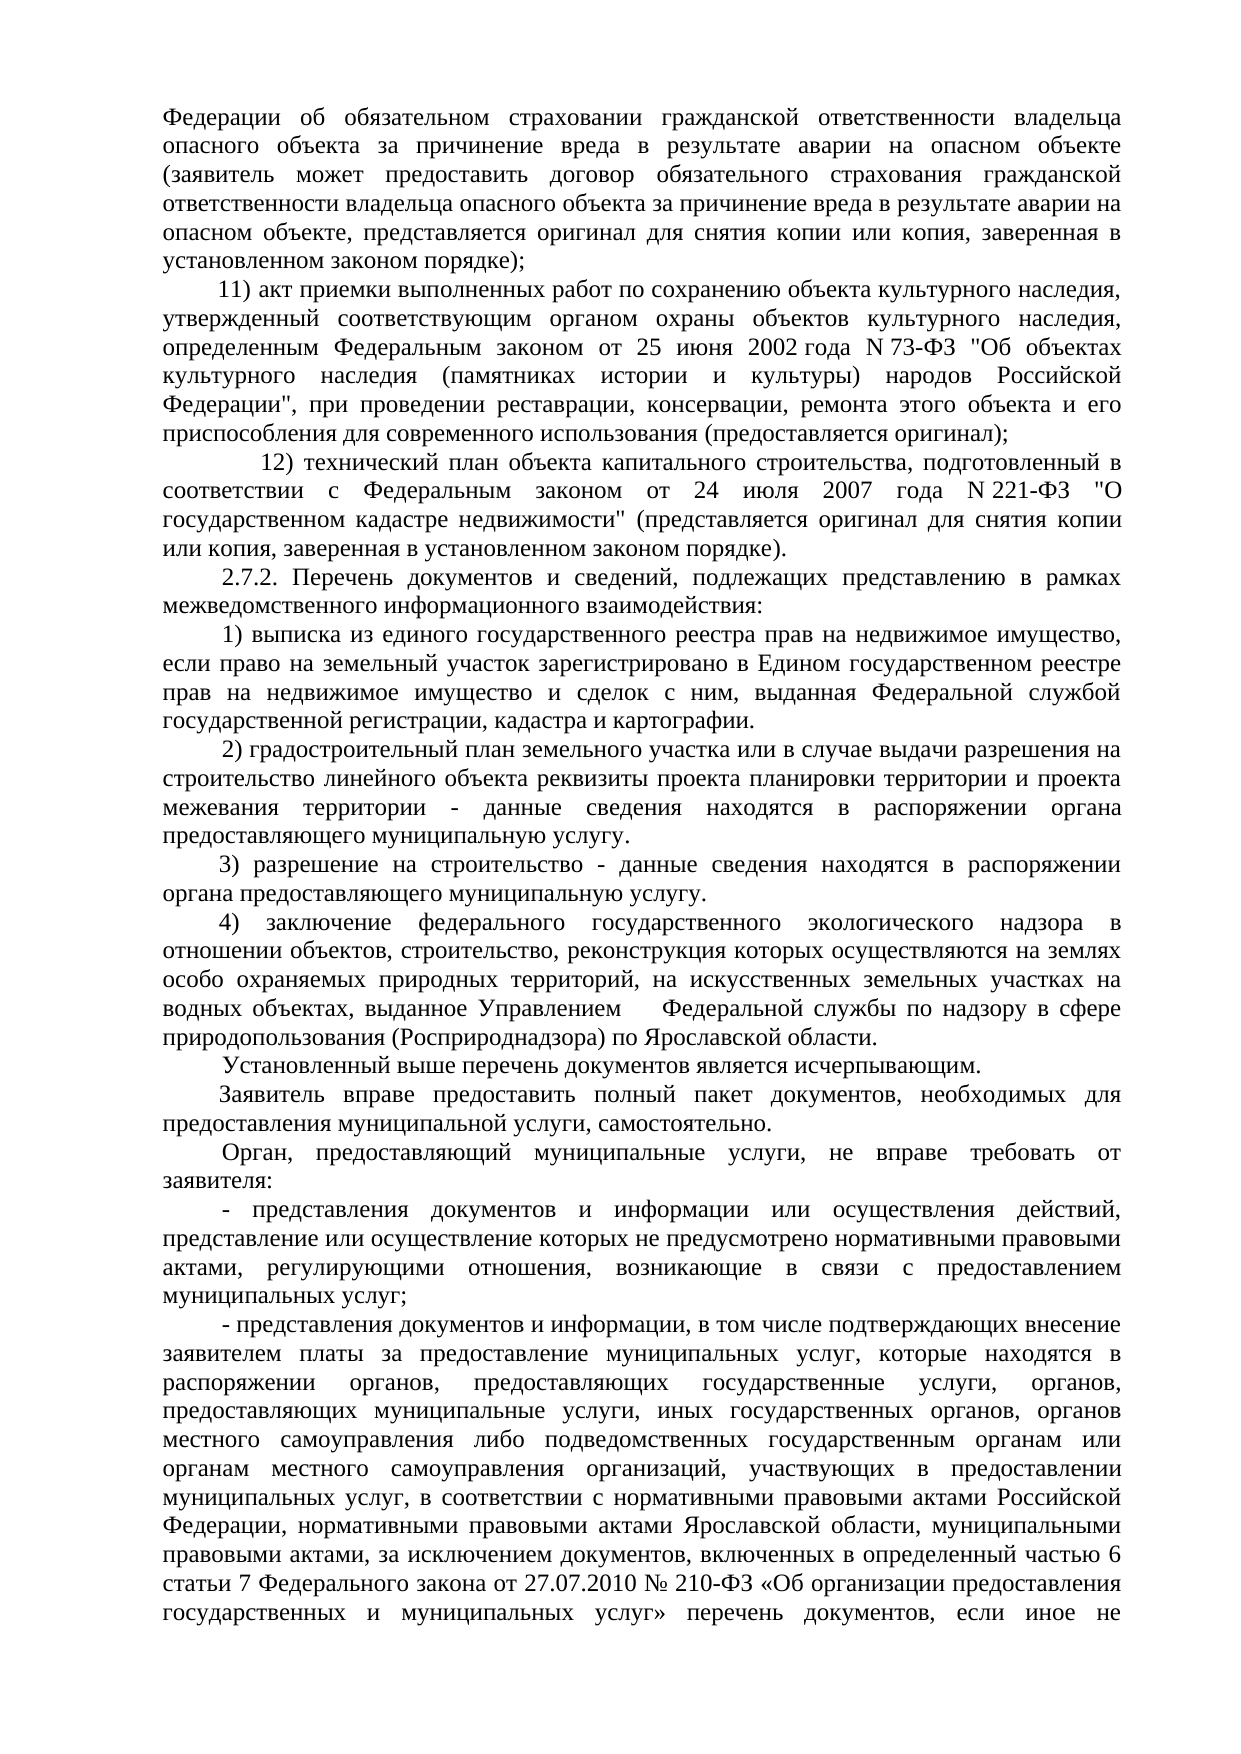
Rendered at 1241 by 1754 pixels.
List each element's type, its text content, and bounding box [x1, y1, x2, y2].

text 1) выписка из единого государственного реестра прав на недвижимое имущество, если право на земельный участок зарегистрировано в Едином государственном реестре прав на недвижимое имущество и сделок с ним, выданная Федеральной службой государственной регистрации, кадастра и картографии. [162, 619, 1122, 734]
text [162, 102, 1122, 274]
text 3) разрешение на строительство - данные сведения находятся в распоряжении органа предоставляющего муниципальную услугу. [162, 849, 1122, 907]
text 2) градостроительный план земельного участка или в случае выдачи разрешения на строительство линейного объекта реквизиты проекта планировки территории и проекта межевания территории - данные сведения находятся в распоряжении органа предоставляющего муниципальную услугу. [162, 734, 1122, 849]
text 4) заключение федерального государственного экологического надзора в отношении объектов, строительство, реконструкция которых осуществляются на землях особо охраняемых природных территорий, на искусственных земельных участках на водных объектах, выданное Управлением Федеральной службы по надзору в сфере природопользования (Росприроднадзора) по Ярославской области. [162, 907, 1122, 1051]
text Заявитель вправе предоставить полный пакет документов, необходимых для предоставления муниципальной услуги, самостоятельно. [162, 1079, 1122, 1137]
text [162, 1309, 1122, 1626]
text 11) акт приемки выполненных работ по сохранению объекта культурного наследия, утвержденный соответствующим органом охраны объектов культурного наследия, определенным Федеральным законом от 25 июня 2002 года N 73-ФЗ "Об объектах культурного наследия (памятниках истории и культуры) народов Российской Федерации", при проведении реставрации, консервации, ремонта этого объекта и его приспособления для современного использования (предоставляется оригинал); [162, 274, 1122, 447]
text - представления документов и информации или осуществления действий, представление или осуществление которых не предусмотрено нормативными правовыми актами, регулирующими отношения, возникающие в связи с предоставлением муниципальных услуг; [162, 1194, 1122, 1309]
text 2.7.2. Перечень документов и сведений, подлежащих представлению в рамках межведомственного информационного взаимодействия: [162, 562, 1122, 619]
text 12) технический план объекта капитального строительства, подготовленный в соответствии с Федеральным законом от 24 июля 2007 года N 221-ФЗ "О государственном кадастре недвижимости" (представляется оригинал для снятия копии или копия, заверенная в установленном законом порядке). [162, 447, 1122, 562]
text Установленный выше перечень документов является исчерпывающим. [162, 1051, 1122, 1079]
text Орган, предоставляющий муниципальные услуги, не вправе требовать от заявителя: [162, 1137, 1122, 1194]
